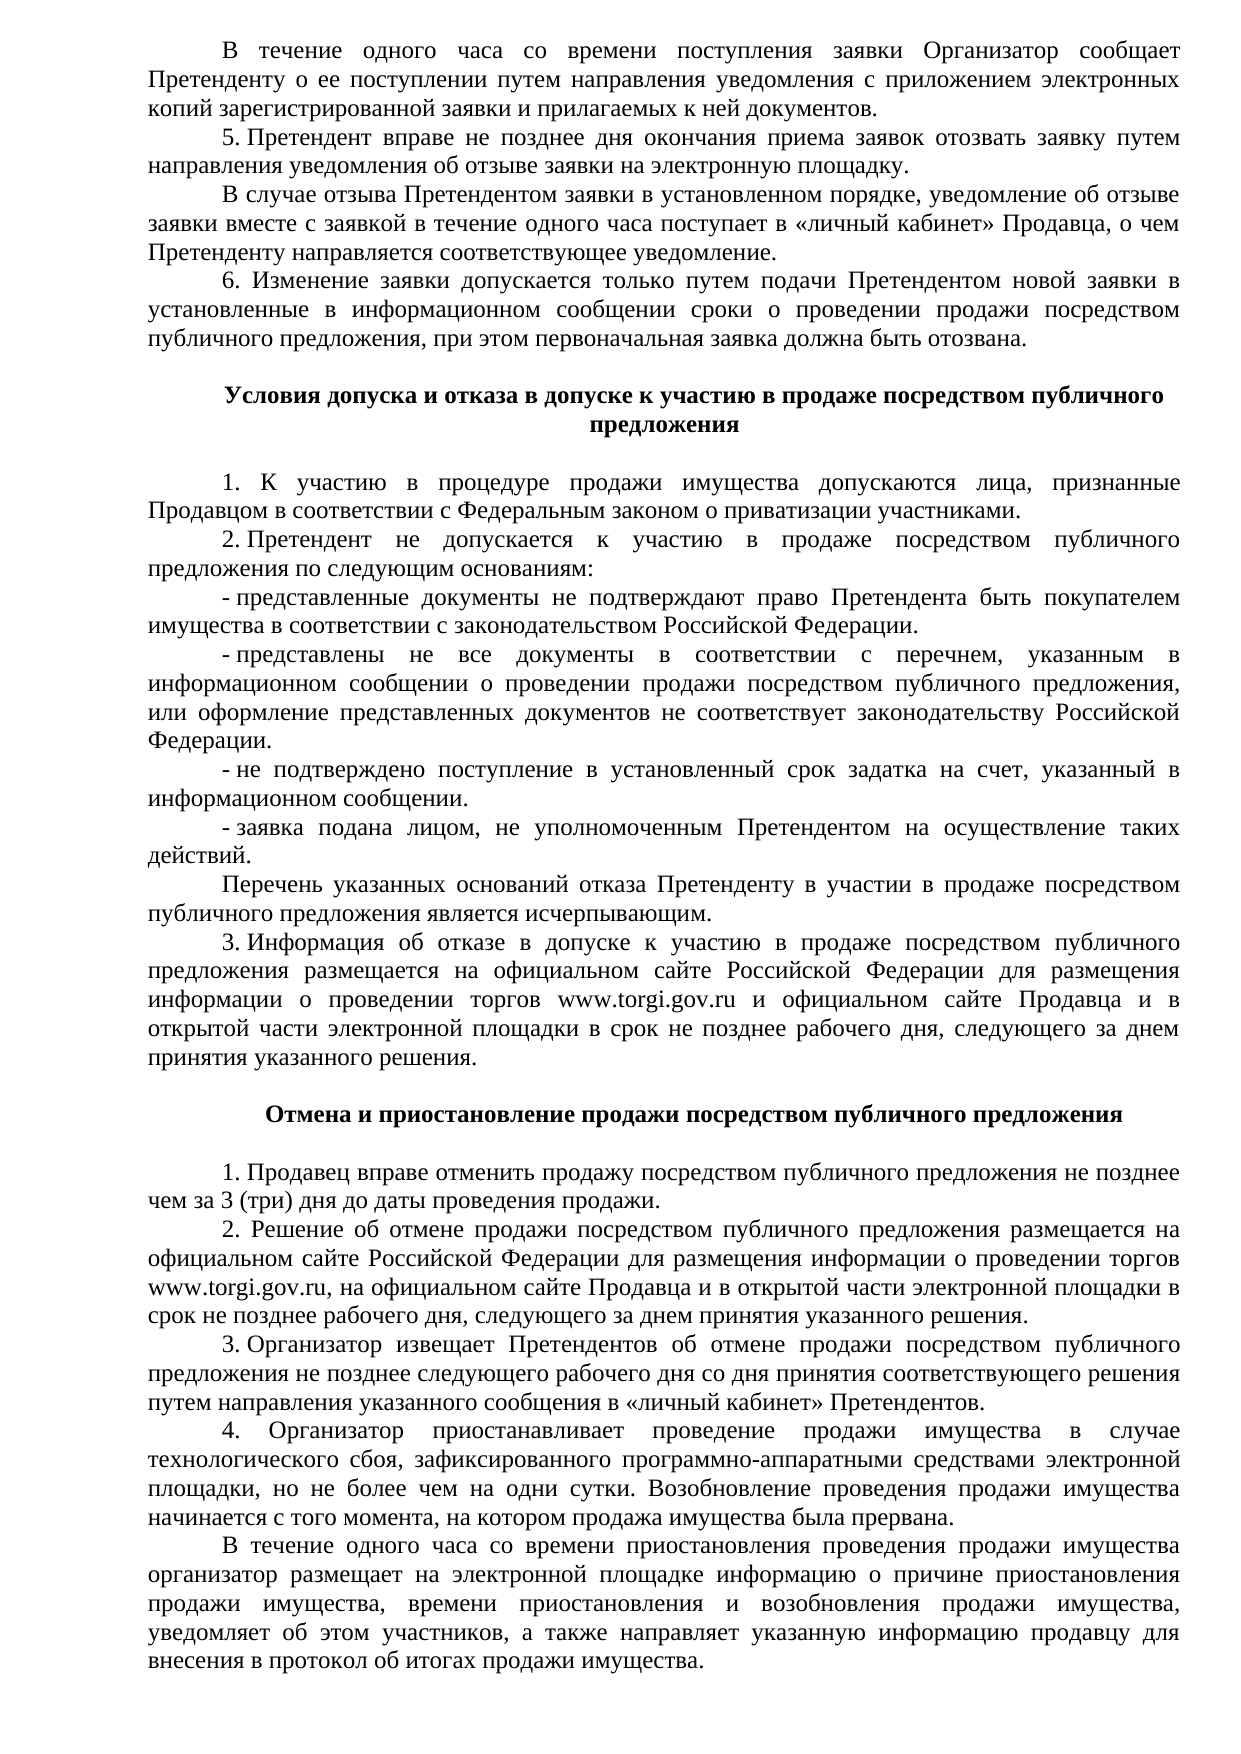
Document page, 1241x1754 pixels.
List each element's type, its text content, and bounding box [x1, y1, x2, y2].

text 2. Претендент не допускается к участию в продаже посредством публичного предложения по следующим основаниям: [148, 524, 1181, 582]
text Перечень указанных оснований отказа Претенденту в участии в продаже посредством публичного предложения является исчерпывающим. [148, 869, 1181, 927]
text 6. Изменение заявки допускается только путем подачи Претендентом новой заявки в установленные в информационном сообщении сроки о проведении продажи посредством публичного предложения, при этом первоначальная заявка должна быть отозвана. [148, 265, 1181, 352]
text - не подтверждено поступление в установленный срок задатка на счет, указанный в информационном сообщении. [148, 754, 1181, 812]
text В случае отзыва Претендентом заявки в установленном порядке, уведомление об отзыве заявки вместе с заявкой в течение одного часа поступает в «личный кабинет» Продавца, о чем Претенденту направляется соответствующее уведомление. [148, 179, 1181, 265]
text В течение одного часа со времени поступления заявки Организатор сообщает Претенденту о ее поступлении путем направления уведомления с приложением электронных копий зарегистрированной заявки и прилагаемых к ней документов. [148, 35, 1181, 122]
text В течение одного часа со времени приостановления проведения продажи имущества организатор размещает на электронной площадке информацию о причине приостановления продажи имущества, времени приостановления и возобновления продажи имущества, уведомляет об этом участников, а также направляет указанную информацию продавцу для внесения в протокол об итогах продажи имущества. [148, 1530, 1181, 1674]
text Отмена и приостановление продажи посредством публичного предложения [148, 1099, 1181, 1128]
text - заявка подана лицом, не уполномоченным Претендентом на осуществление таких действий. [148, 812, 1181, 869]
text Условия допуска и отказа в допуске к участию в продаже посредством публичного предложения [148, 380, 1181, 438]
text 1. К участию в процедуре продажи имущества допускаются лица, признанные Продавцом в соответствии с Федеральным законом о приватизации участниками. [148, 467, 1181, 524]
text 3. Организатор извещает Претендентов об отмене продажи посредством публичного предложения не позднее следующего рабочего дня со дня принятия соответствующего решения путем направления указанного сообщения в «личный кабинет» Претендентов. [148, 1329, 1181, 1415]
text 2. Решение об отмене продажи посредством публичного предложения размещается на официальном сайте Российской Федерации для размещения информации о проведении торгов www.torgi.gov.ru, на официальном сайте Продавца и в открытой части электронной площадки в срок не позднее рабочего дня, следующего за днем принятия указанного решения. [148, 1214, 1181, 1329]
text - представлены не все документы в соответствии с перечнем, указанным в информационном сообщении о проведении продажи посредством публичного предложения, или оформление представленных документов не соответствует законодательству Российской Федерации. [148, 639, 1181, 754]
text 1. Продавец вправе отменить продажу посредством публичного предложения не позднее чем за 3 (три) дня до даты проведения продажи. [148, 1157, 1181, 1214]
text 5. Претендент вправе не позднее дня окончания приема заявок отозвать заявку путем направления уведомления об отзыве заявки на электронную площадку. [148, 122, 1181, 179]
text - представленные документы не подтверждают право Претендента быть покупателем имущества в соответствии с законодательством Российской Федерации. [148, 582, 1181, 639]
text 4. Организатор приостанавливает проведение продажи имущества в случае технологического сбоя, зафиксированного программно-аппаратными средствами электронной площадки, но не более чем на одни сутки. Возобновление проведения продажи имущества начинается с того момента, на котором продажа имущества была прервана. [148, 1415, 1181, 1530]
text 3. Информация об отказе в допуске к участию в продаже посредством публичного предложения размещается на официальном сайте Российской Федерации для размещения информации о проведении торгов www.torgi.gov.ru и официальном сайте Продавца и в открытой части электронной площадки в срок не позднее рабочего дня, следующего за днем принятия указанного решения. [148, 927, 1181, 1070]
